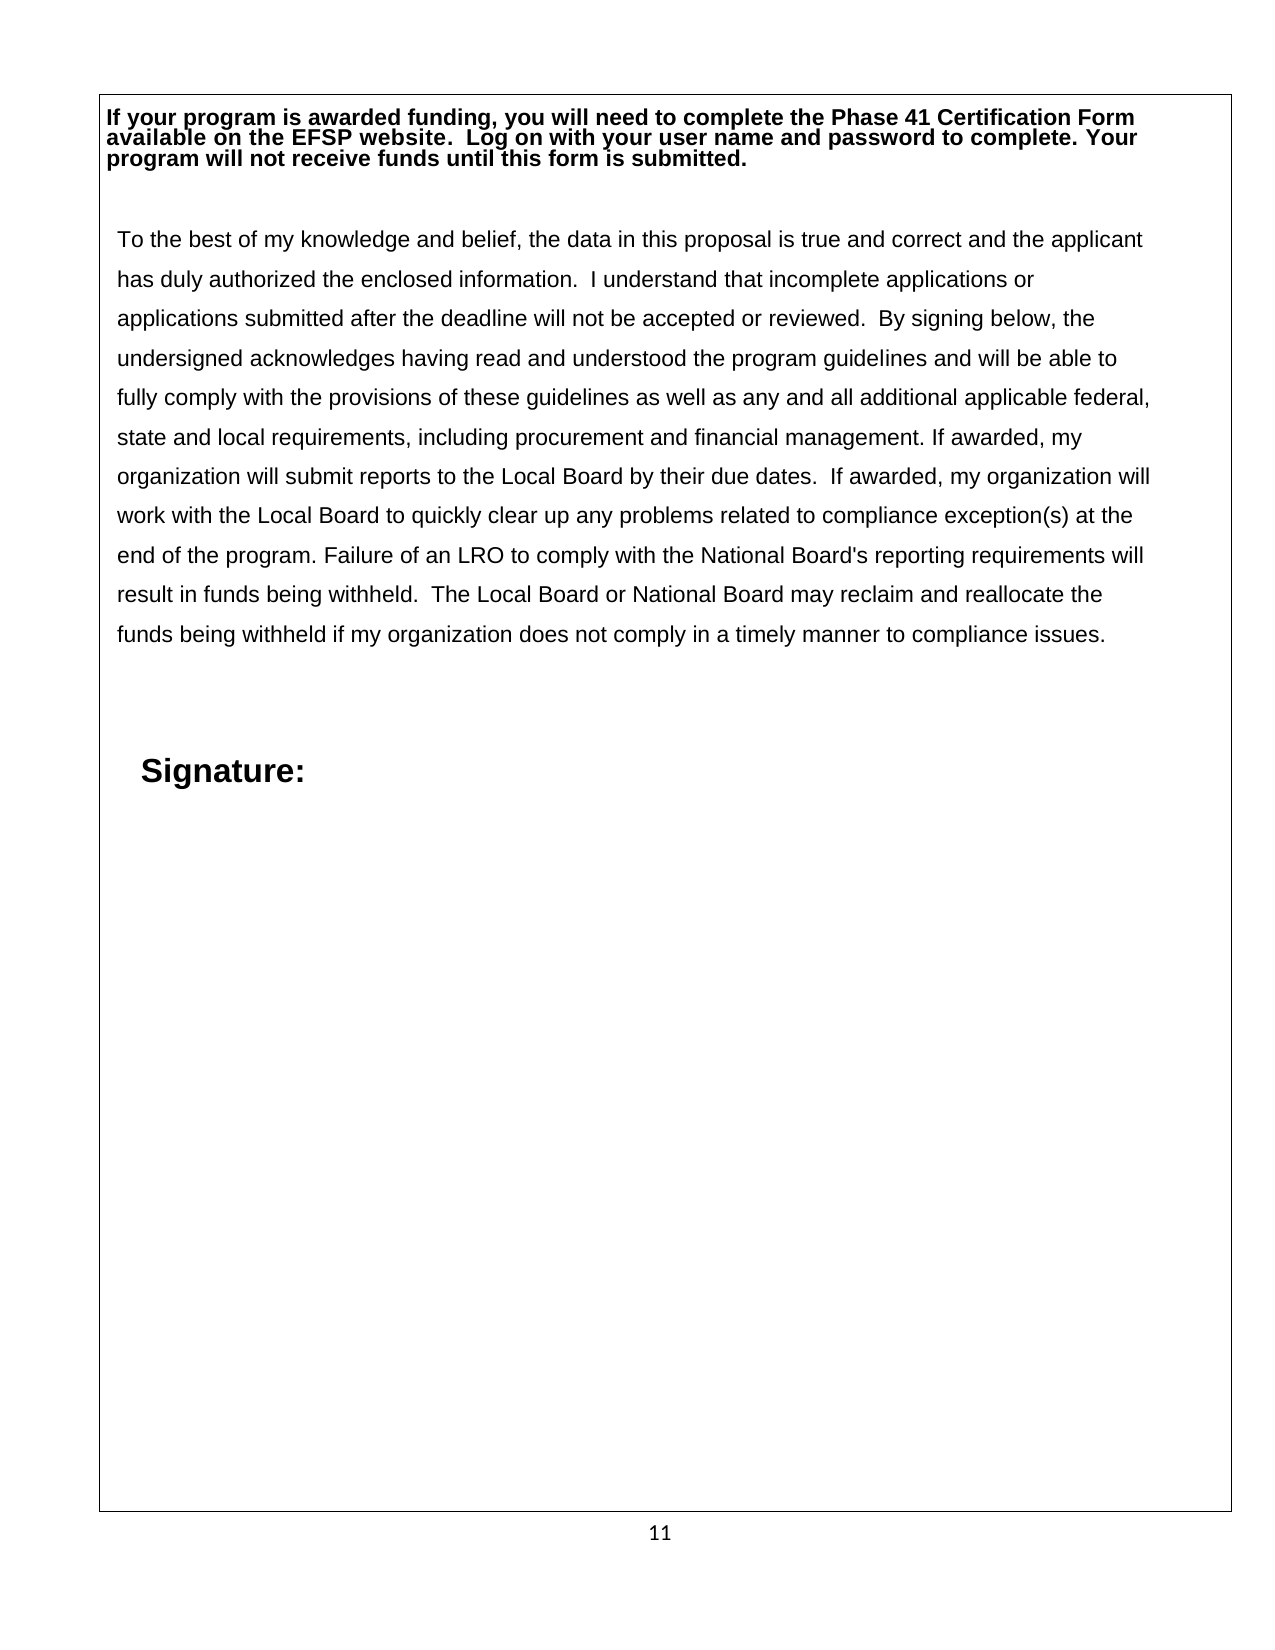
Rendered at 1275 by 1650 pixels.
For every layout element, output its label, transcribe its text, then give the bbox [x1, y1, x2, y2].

text If your program is awarded funding, you will need to complete the Phase 41 Certification Form available on the EFSP website. Log on with your user name and password to complete. Your program will not receive funds until this form is submitted. [106, 108, 1212, 171]
text Signature: [141, 751, 1214, 790]
text To the best of my knowledge and belief, the data in this proposal is true and correct and the applicant has duly authorized the enclosed information. I understand that incomplete applications or applications submitted after the deadline will not be accepted or reviewed. By signing below, the undersigned acknowledges having read and understood the program guidelines and will be able to fully comply with the provisions of these guidelines as well as any and all additional applicable federal, state and local requirements, including procurement and financial management. If awarded, my organization will submit reports to the Local Board by their due dates. If awarded, my organization will work with the Local Board to quickly clear up any problems related to compliance exception(s) at the end of the program. Failure of an LRO to comply with the National Board's reporting requirements will result in funds being withheld. The Local Board or National Board may reclaim and reallocate the funds being withheld if my organization does not comply in a timely manner to compliance issues. [117, 226, 1157, 647]
